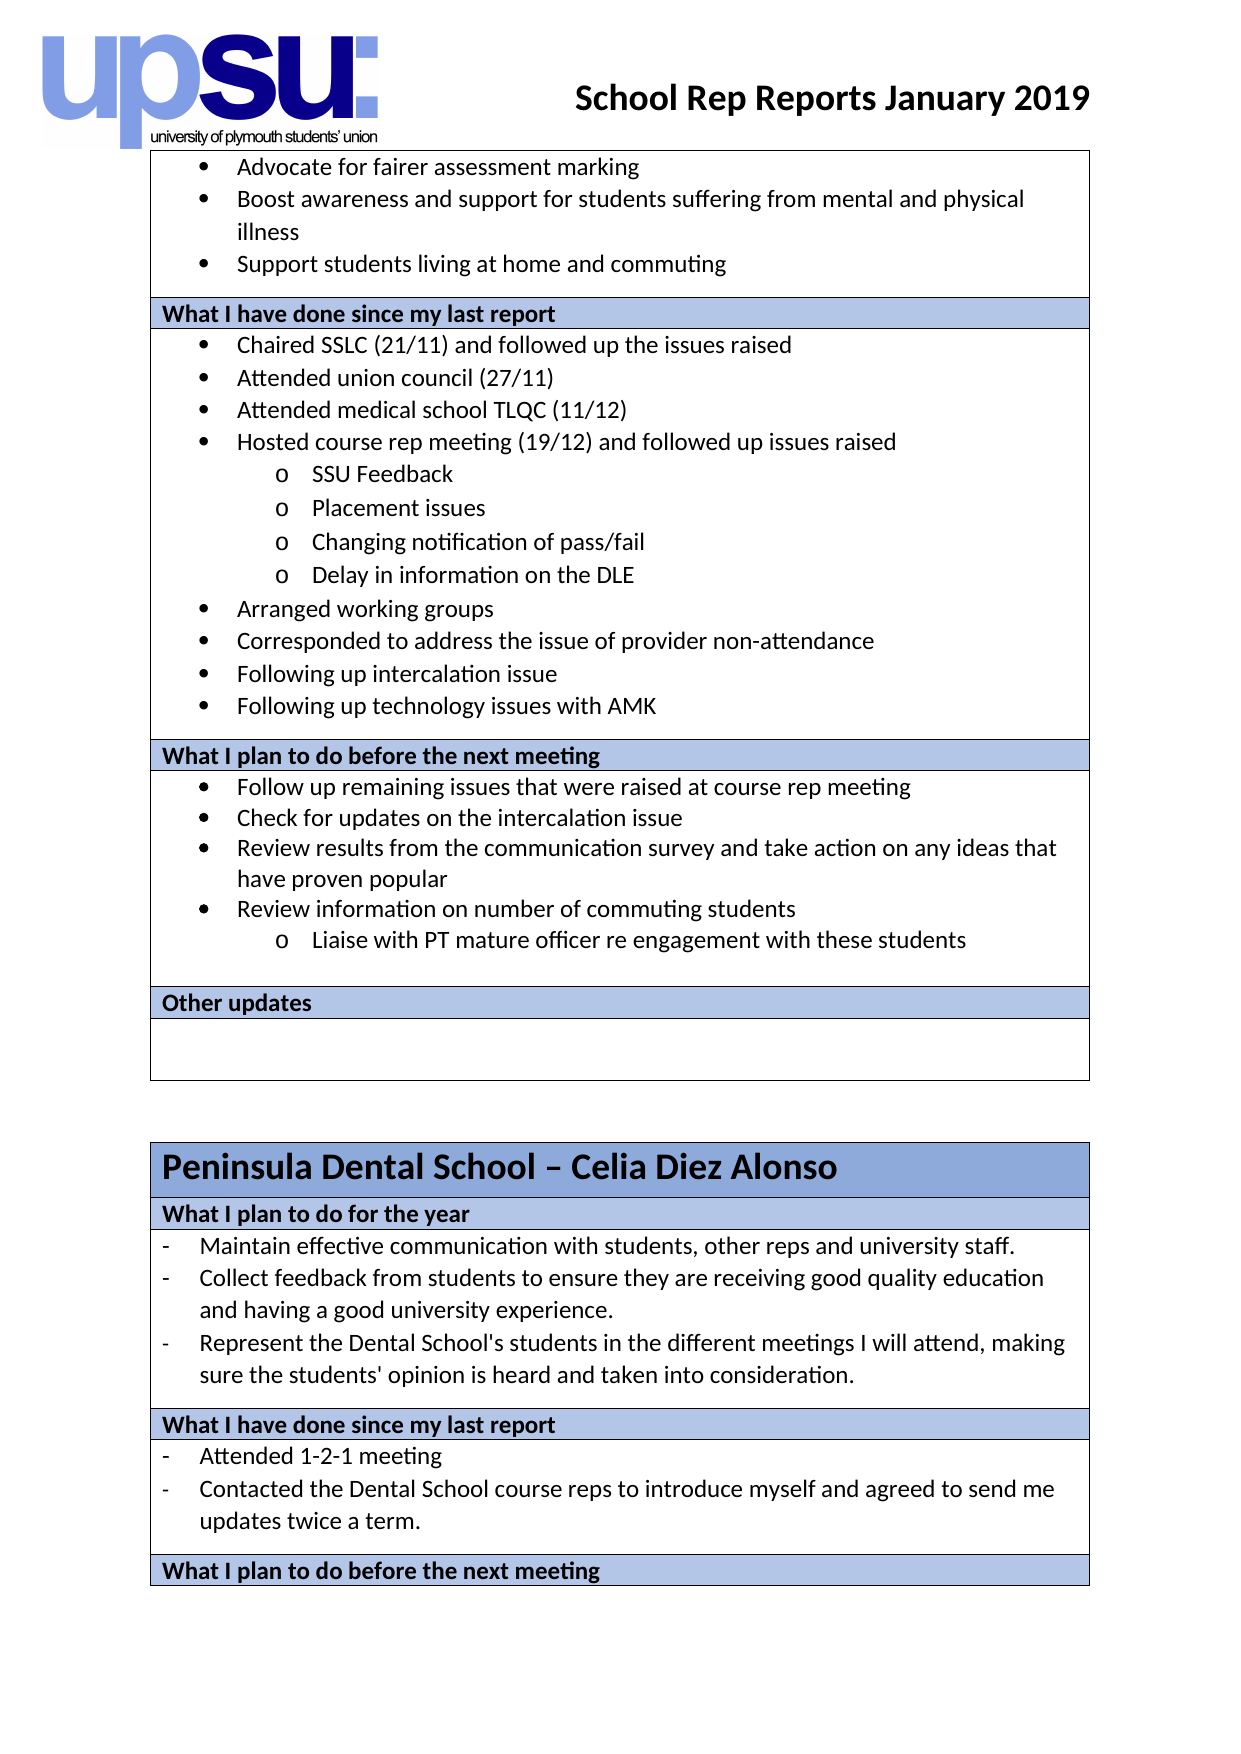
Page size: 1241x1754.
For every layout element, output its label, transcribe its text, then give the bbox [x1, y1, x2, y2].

table_cell Maintain effective communication with students, other reps and university staff. Collect feedback from students to ensure they are receiving good quality education and having a good university experience. Represent the Dental School's students in the different meetings I will attend, making sure the students' opinion is heard and taken into consideration. [151, 1230, 1089, 1408]
table_cell Other updates [151, 987, 1089, 1018]
table_cell Attended 1-2-1 meeting Contacted the Dental School course reps to introduce myself and agreed to send me updates twice a term. [151, 1440, 1089, 1554]
table_header Peninsula Dental School – Celia Diez Alonso [151, 1143, 1089, 1197]
table_cell Follow up remaining issues that were raised at course rep meeting Check for updates on the intercalation issue Review results from the communication survey and take action on any ideas that have proven popular Review information on number of commuting students Liaise with PT mature officer re engagement with these students [151, 771, 1089, 986]
table_cell What I plan to do before the next meeting [151, 1555, 1089, 1585]
table_cell What I plan to do before the next meeting [151, 740, 1089, 770]
table_cell Chaired SSLC (21/11) and followed up the issues raised Attended union council (27/11) Attended medical school TLQC (11/12) Hosted course rep meeting (19/12) and followed up issues raised SSU Feedback Placement issues Changing notification of pass/fail Delay in information on the DLE Arranged working groups Corresponded to address the issue of provider non-attendance Following up intercalation issue Following up technology issues with AMK [151, 329, 1089, 739]
table_cell [151, 1019, 1089, 1080]
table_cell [151, 151, 1089, 297]
table_cell What I have done since my last report [151, 298, 1089, 328]
table_cell What I plan to do for the year [151, 1198, 1089, 1229]
table_cell What I have done since my last report [151, 1409, 1089, 1439]
